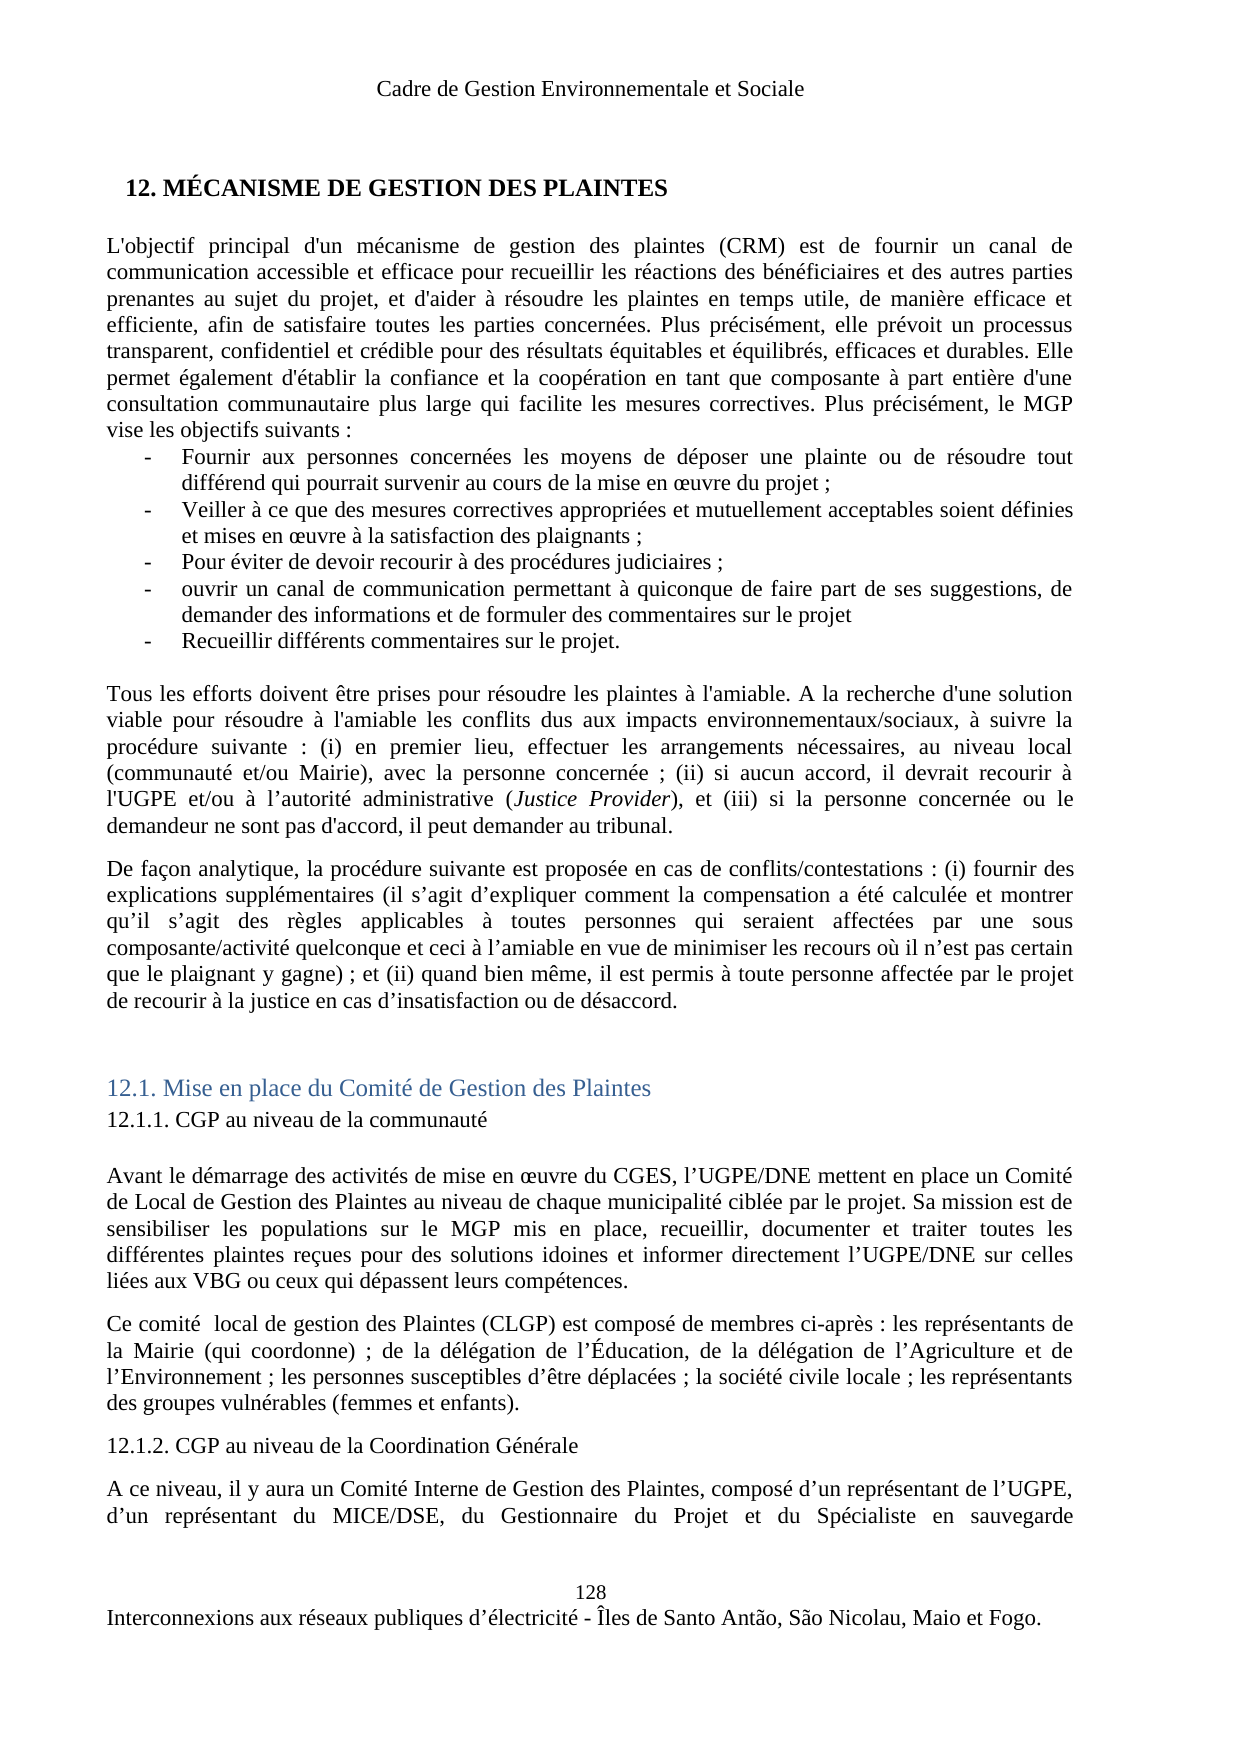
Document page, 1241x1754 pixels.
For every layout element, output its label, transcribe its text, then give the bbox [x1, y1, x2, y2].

list Veiller à ce que des mesures correctives appropriées et mutuellement acceptables soient définies et mises en œuvre à la satisfaction des plaignants ; [144, 496, 1075, 548]
text De façon analytique, la procédure suivante est proposée en cas de conflits/contestations : (i) fournir des explications supplémentaires (il s’agit d’expliquer comment la compensation a été calculée et montrer qu’il s’agit des règles applicables à toutes personnes qui seraient affectées par une sous composante/activité quelconque et ceci à l’amiable en vue de minimiser les recours où il n’est pas certain que le plaignant y gagne) ; et (ii) quand bien même, il est permis à toute personne affectée par le projet de recourir à la justice en cas d’insatisfaction ou de désaccord. [106, 855, 1075, 1013]
list ouvrir un canal de communication permettant à quiconque de faire part de ses suggestions, de demander des informations et de formuler des commentaires sur le projet [144, 575, 1075, 627]
list Recueillir différents commentaires sur le projet. [144, 627, 1075, 654]
text 12.1.1. CGP au niveau de la communauté [106, 1106, 1075, 1132]
text 12.1.2. CGP au niveau de la Coordination Générale [106, 1432, 1075, 1459]
subtitle 12.1. Mise en place du Comité de Gestion des Plaintes [106, 1073, 1075, 1101]
list Pour éviter de devoir recourir à des procédures judiciaires ; [144, 548, 1075, 575]
text Ce comité local de gestion des Plaintes (CLGP) est composé de membres ci-après : les représentants de la Mairie (qui coordonne) ; de la délégation de l’Éducation, de la délégation de l’Agriculture et de l’Environnement ; les personnes susceptibles d’être déplacées ; la société civile locale ; les représentants des groupes vulnérables (femmes et enfants). [106, 1310, 1075, 1416]
list Fournir aux personnes concernées les moyens de déposer une plainte ou de résoudre tout différend qui pourrait survenir au cours de la mise en œuvre du projet ; [144, 443, 1075, 496]
subtitle MÉCANISME DE GESTION DES PLAINTES [125, 173, 1075, 201]
text Avant le démarrage des activités de mise en œuvre du CGES, l’UGPE/DNE mettent en place un Comité de Local de Gestion des Plaintes au niveau de chaque municipalité ciblée par le projet. Sa mission est de sensibiliser les populations sur le MGP mis en place, recueillir, documenter et traiter toutes les différentes plaintes reçues pour des solutions idoines et informer directement l’UGPE/DNE sur celles liées aux VBG ou ceux qui dépassent leurs compétences. [106, 1162, 1075, 1294]
text L'objectif principal d'un mécanisme de gestion des plaintes (CRM) est de fournir un canal de communication accessible et efficace pour recueillir les réactions des bénéficiaires et des autres parties prenantes au sujet du projet, et d'aider à résoudre les plaintes en temps utile, de manière efficace et efficiente, afin de satisfaire toutes les parties concernées. Plus précisément, elle prévoit un processus transparent, confidentiel et crédible pour des résultats équitables et équilibrés, efficaces et durables. Elle permet également d'établir la confiance et la coopération en tant que composante à part entière d'une consultation communautaire plus large qui facilite les mesures correctives. Plus précisément, le MGP vise les objectifs suivants : [106, 232, 1075, 443]
text Tous les efforts doivent être prises pour résoudre les plaintes à l'amiable. A la recherche d'une solution viable pour résoudre à l'amiable les conflits dus aux impacts environnementaux/sociaux, à suivre la procédure suivante : (i) en premier lieu, effectuer les arrangements nécessaires, au niveau local (communauté et/ou Mairie), avec la personne concernée ; (ii) si aucun accord, il devrait recourir à l'UGPE et/ou à l’autorité administrative (Justice Provider), et (iii) si la personne concernée ou le demandeur ne sont pas d'accord, il peut demander au tribunal. [106, 680, 1075, 838]
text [106, 1475, 1075, 1528]
